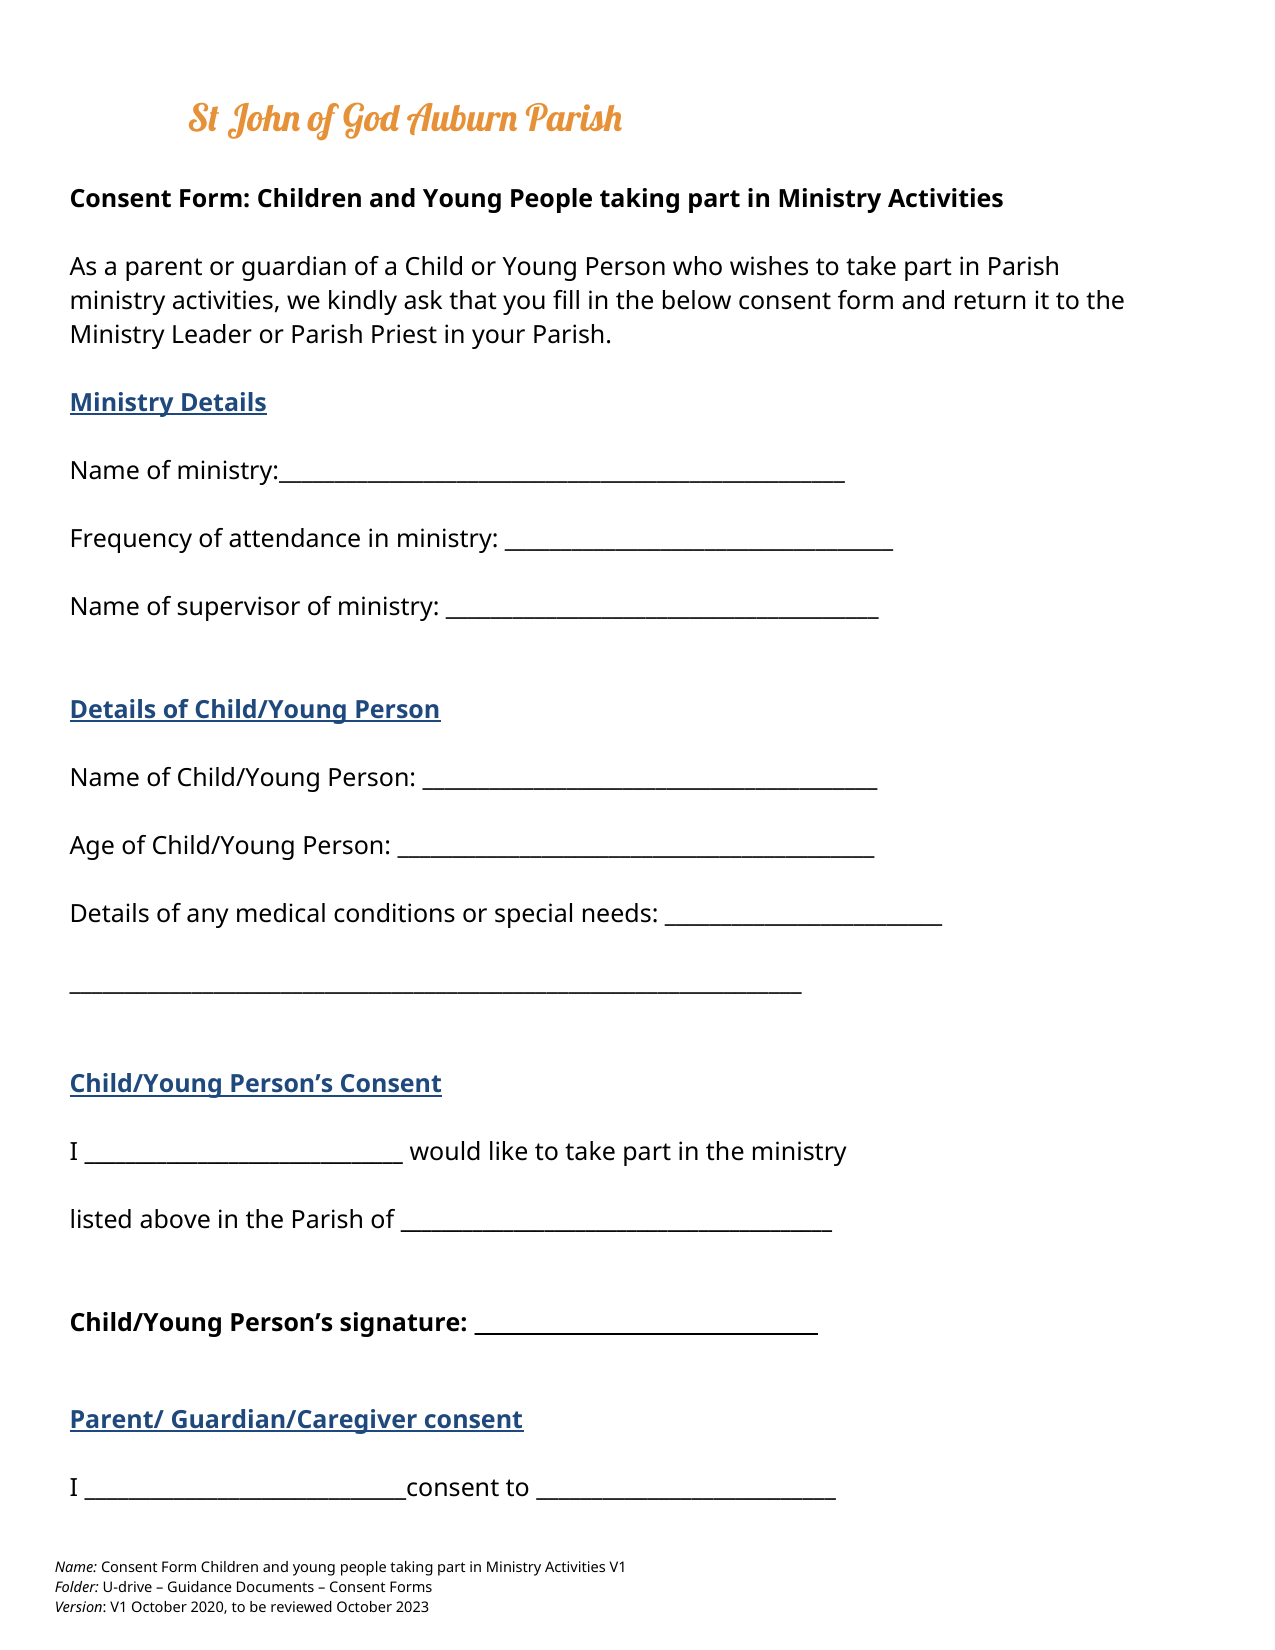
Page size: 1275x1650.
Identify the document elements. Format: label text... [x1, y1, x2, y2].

text Name of ministry:___________________________________________________ [69, 453, 1177, 487]
text Parent/ Guardian/Caregiver consent [69, 1401, 1177, 1435]
text Name of Child/Young Person: _________________________________________ [69, 759, 1177, 793]
text I _____________________________consent to ___________________________ [69, 1469, 1177, 1503]
text Age of Child/Young Person: ___________________________________________ [69, 827, 1177, 862]
text listed above in the Parish of __________________________________________ [69, 1202, 1177, 1236]
text __________________________________________________________________ [69, 964, 1177, 998]
text Child/Young Person’s Consent [69, 1066, 1177, 1100]
text Ministry Details [69, 385, 1177, 419]
text Details of any medical conditions or special needs: _________________________ [69, 896, 1177, 930]
text I _______________________________ would like to take part in the ministry [69, 1134, 1177, 1168]
text As a parent or guardian of a Child or Young Person who wishes to take part in Parish ministry activities, we kindly ask that you fill in the below consent form and return it to the Ministry Leader or Parish Priest in your Parish. [69, 248, 1162, 351]
text Name of supervisor of ministry: _______________________________________ [69, 589, 1177, 623]
text Details of Child/Young Person [69, 691, 1177, 725]
text Consent Form: Children and Young People taking part in Ministry Activities [69, 180, 1087, 214]
text Frequency of attendance in ministry: ___________________________________ [69, 521, 1177, 555]
text Child/Young Person’s signature: _____________________ [69, 1304, 1177, 1338]
text St John of God Auburn Parish [187, 94, 1087, 141]
